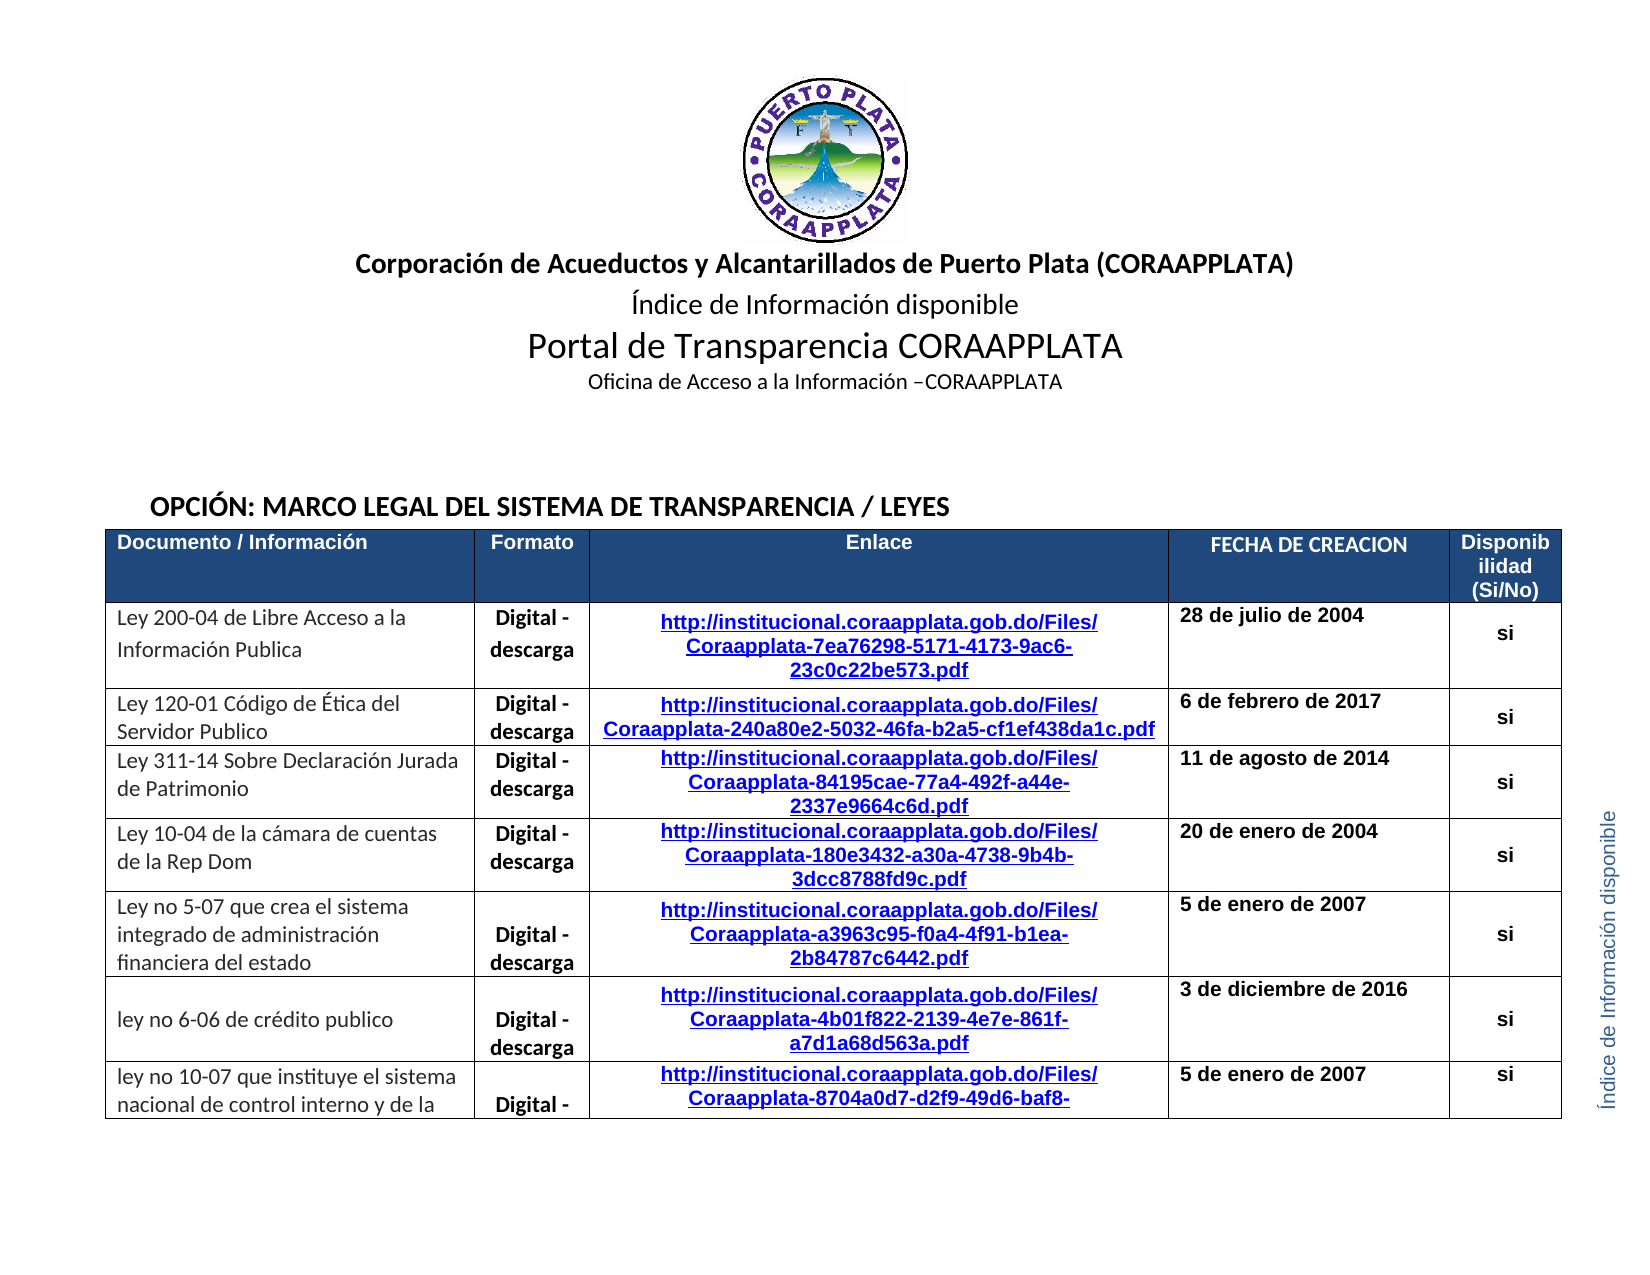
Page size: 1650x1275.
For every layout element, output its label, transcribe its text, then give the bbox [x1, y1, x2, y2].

table_cell si [1450, 977, 1561, 1061]
table_cell ley no 10-07 que instituye el sistema nacional de control interno y de la contraloría general de la república [106, 1062, 474, 1118]
table_header Documento / Información [106, 530, 474, 602]
table_cell si [1450, 1062, 1561, 1118]
table_cell Digital -descarga [475, 603, 589, 688]
table_header Disponibilidad (Si/No) [1450, 530, 1561, 602]
table_cell Digital -descarga [475, 819, 589, 891]
table_cell 3 de diciembre de 2016 [1169, 977, 1449, 1061]
picture [739, 75, 911, 246]
table_cell http://institucional.coraapplata.gob.do/Files/Coraapplata-a3963c95-f0a4-4f91-b1ea-2b84787c6442.pdf [590, 892, 1168, 976]
table_cell http://institucional.coraapplata.gob.do/Files/Coraapplata-8704a0d7-d2f9-49d6-baf8-68021392abad.pdf [590, 1062, 1168, 1118]
table_cell http://institucional.coraapplata.gob.do/Files/Coraapplata-240a80e2-5032-46fa-b2a5-cf1ef438da1c.pdf [590, 689, 1168, 745]
table_cell 20 de enero de 2004 [1169, 819, 1449, 891]
table_cell si [1450, 689, 1561, 745]
table_cell si [1450, 892, 1561, 976]
table_cell 6 de febrero de 2017 [1169, 689, 1449, 745]
table_header Formato [475, 530, 589, 602]
table_cell Digital -descarga [475, 689, 589, 745]
table_cell 11 de agosto de 2014 [1169, 746, 1449, 818]
table_cell http://institucional.coraapplata.gob.do/Files/Coraapplata-180e3432-a30a-4738-9b4b-3dcc8788fd9c.pdf [590, 819, 1168, 891]
table_cell Digital -descarga [475, 977, 589, 1061]
table_cell Ley 200-04 de Libre Acceso a la Información Publica [106, 603, 474, 688]
table_cell Ley no 5-07 que crea el sistema integrado de administración financiera del estado [106, 892, 474, 976]
table_cell Ley 311-14 Sobre Declaración Jurada de Patrimonio [106, 746, 474, 818]
table_cell ley no 6-06 de crédito publico [106, 977, 474, 1061]
table_cell http://institucional.coraapplata.gob.do/Files/Coraapplata-4b01f822-2139-4e7e-861f-a7d1a68d563a.pdf [590, 977, 1168, 1061]
table_cell Digital -descarga [475, 1062, 589, 1118]
table_cell si [1450, 819, 1561, 891]
table_cell Digital -descarga [475, 892, 589, 976]
table_cell Ley 120-01 Código de Ética del Servidor Publico [106, 689, 474, 745]
table_cell 5 de enero de 2007 [1169, 892, 1449, 976]
table_cell http://institucional.coraapplata.gob.do/Files/Coraapplata-7ea76298-5171-4173-9ac6-23c0c22be573.pdf [590, 603, 1168, 688]
table_cell Digital -descarga [475, 746, 589, 818]
table_cell Ley 10-04 de la cámara de cuentas de la Rep Dom [106, 819, 474, 891]
table_cell si [1450, 746, 1561, 818]
table_header Enlace [590, 530, 1168, 602]
table_cell si [1450, 603, 1561, 688]
table_cell 5 de enero de 2007 [1169, 1062, 1449, 1118]
table_cell 28 de julio de 2004 [1169, 603, 1449, 688]
table_cell http://institucional.coraapplata.gob.do/Files/Coraapplata-84195cae-77a4-492f-a44e-2337e9664c6d.pdf [590, 746, 1168, 818]
text OPCIÓN: MARCO LEGAL DEL SISTEMA DE TRANSPARENCIA / LEYES [150, 488, 1500, 524]
table_header FECHA DE CREACION [1169, 530, 1449, 602]
